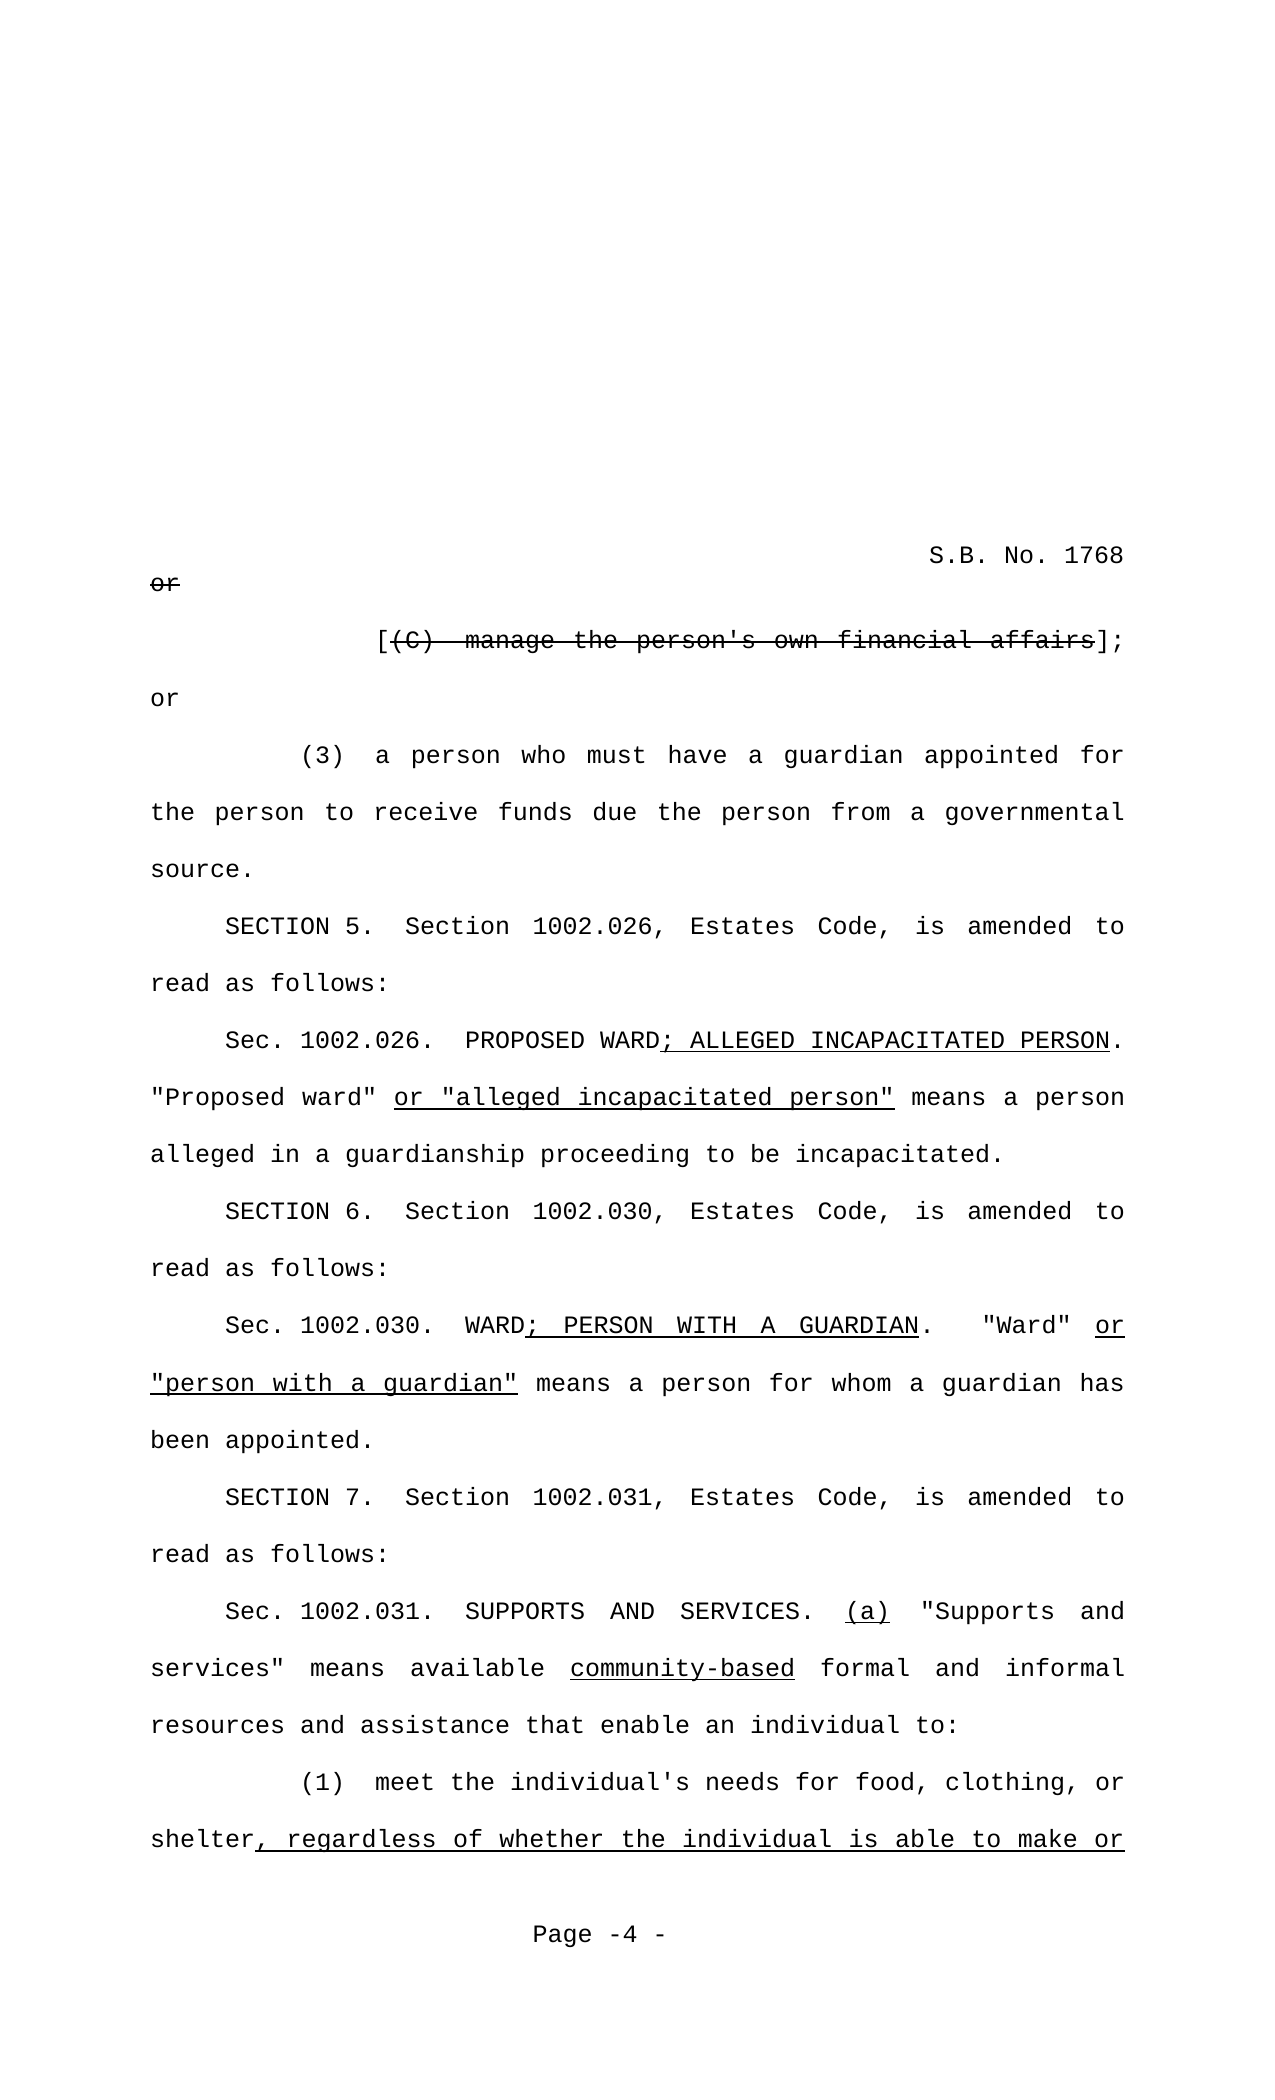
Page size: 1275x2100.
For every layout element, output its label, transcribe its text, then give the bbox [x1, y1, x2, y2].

text SECTION 7. Section 1002.031, Estates Code, is amended to read as follows: [150, 1484, 1125, 1570]
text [150, 571, 1125, 599]
text Sec. 1002.031. SUPPORTS AND SERVICES. (a) "Supports and services" means available community-based formal and informal resources and assistance that enable an individual to: [150, 1598, 1125, 1741]
text Sec. 1002.030. WARD; PERSON WITH A GUARDIAN. "Ward" or "person with a guardian" means a person for whom a guardian has been appointed. [150, 1313, 1125, 1456]
text (3) a person who must have a guardian appointed for the person to receive funds due the person from a governmental source. [150, 742, 1125, 885]
text Sec. 1002.026. PROPOSED WARD; ALLEGED INCAPACITATED PERSON. "Proposed ward" or "alleged incapacitated person" means a person alleged in a guardianship proceeding to be incapacitated. [150, 1027, 1125, 1170]
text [150, 1769, 1125, 1855]
text SECTION 5. Section 1002.026, Estates Code, is amended to read as follows: [150, 913, 1125, 999]
text [(C) manage the person's own financial affairs]; or [150, 628, 1125, 713]
text SECTION 6. Section 1002.030, Estates Code, is amended to read as follows: [150, 1199, 1125, 1284]
